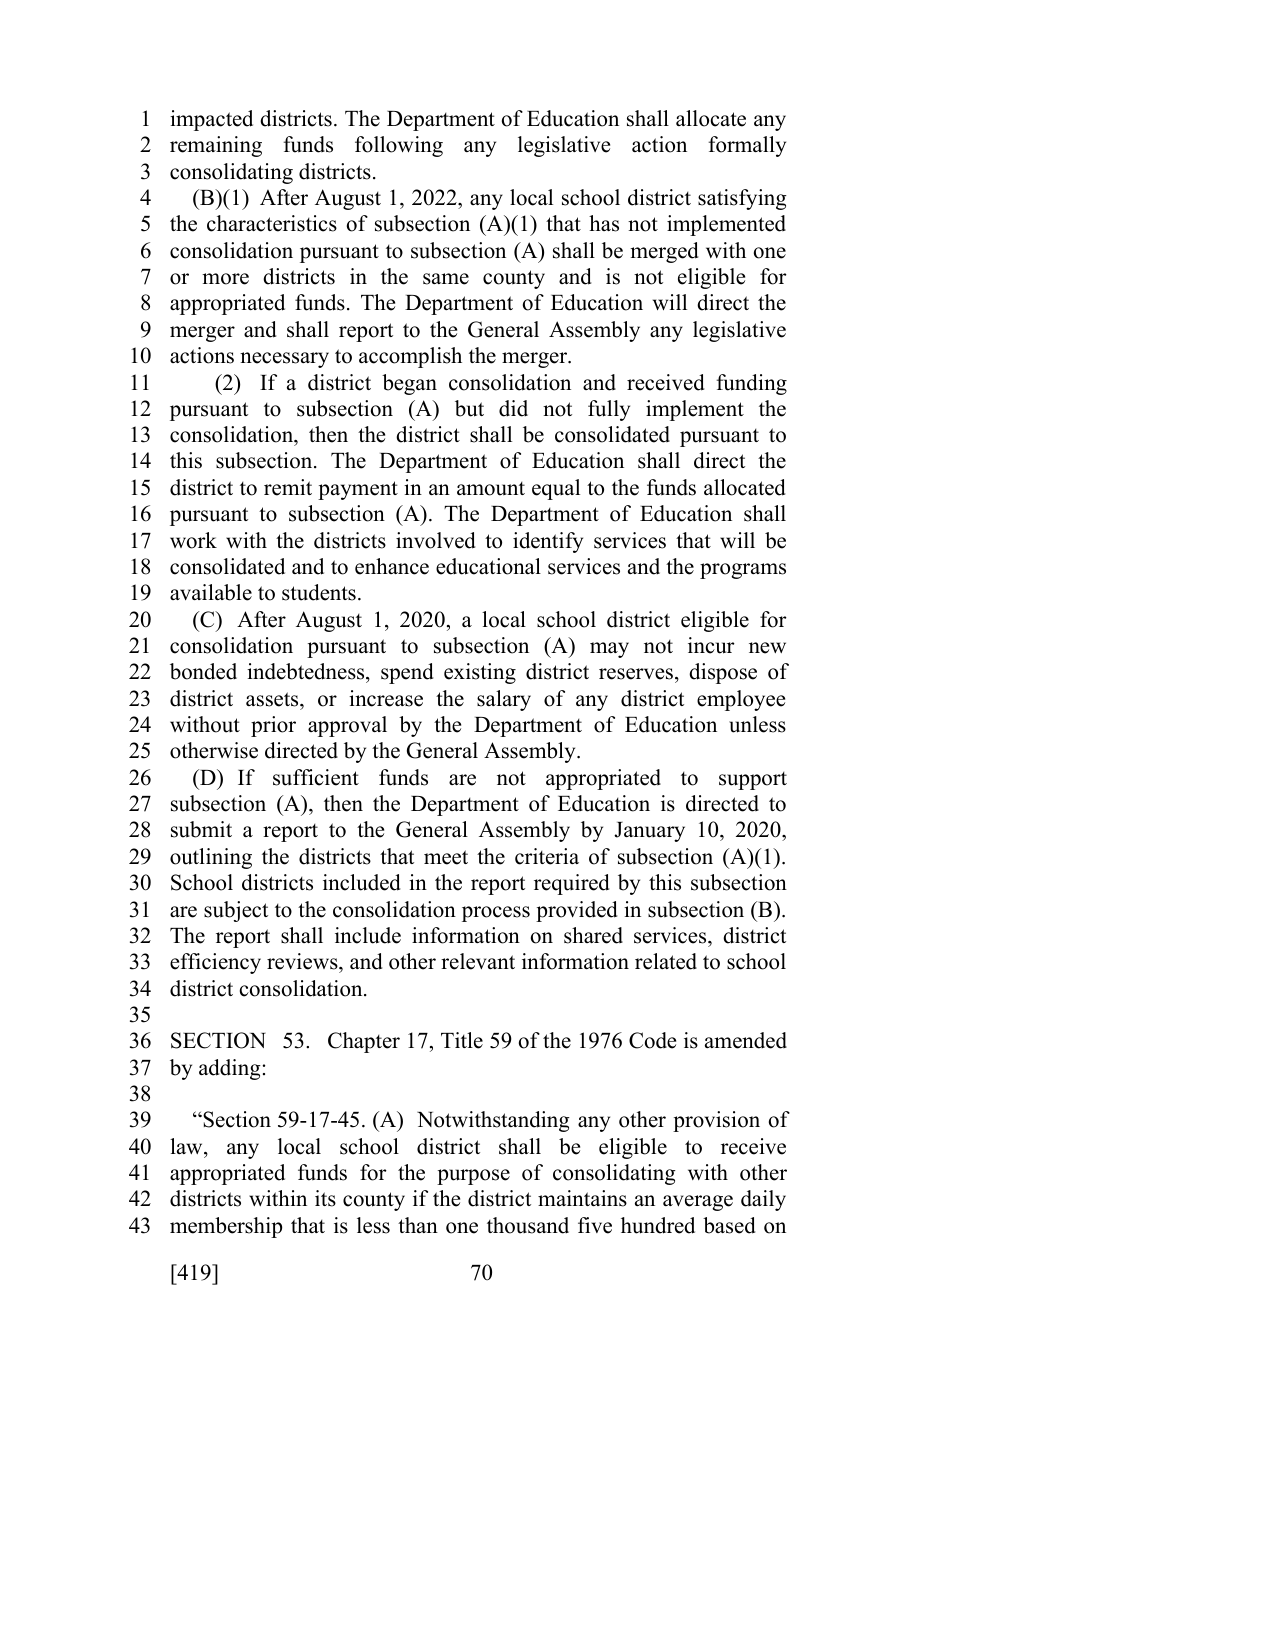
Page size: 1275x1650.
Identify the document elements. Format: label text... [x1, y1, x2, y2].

text (B)(1) After August 1, 2022, any local school district satisfying the characteristics of subsection (A)(1) that has not implemented consolidation pursuant to subsection (A) shall be merged with one or more districts in the same county and is not eligible for appropriated funds. The Department of Education will direct the merger and shall report to the General Assembly any legislative actions necessary to accomplish the merger. [169, 184, 787, 368]
text (D) If sufficient funds are not appropriated to support subsection (A), then the Department of Education is directed to submit a report to the General Assembly by January 10, 2020, outlining the districts that meet the criteria of subsection (A)(1). School districts included in the report required by this subsection are subject to the consolidation process provided in subsection (B). The report shall include information on shared services, district efficiency reviews, and other relevant information related to school district consolidation. [169, 764, 787, 1001]
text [169, 105, 787, 184]
text (C) After August 1, 2020, a local school district eligible for consolidation pursuant to subsection (A) may not incur new bonded indebtedness, spend existing district reserves, dispose of district assets, or increase the salary of any district employee without prior approval by the Department of Education unless otherwise directed by the General Assembly. [169, 606, 787, 764]
text (2) If a district began consolidation and received funding pursuant to subsection (A) but did not fully implement the consolidation, then the district shall be consolidated pursuant to this subsection. The Department of Education shall direct the district to remit payment in an amount equal to the funds allocated pursuant to subsection (A). The Department of Education shall work with the districts involved to identify services that will be consolidated and to enhance educational services and the programs available to students. [169, 368, 787, 606]
text SECTION 53. Chapter 17, Title 59 of the 1976 Code is amended by adding: [169, 1027, 787, 1080]
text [169, 1106, 787, 1238]
